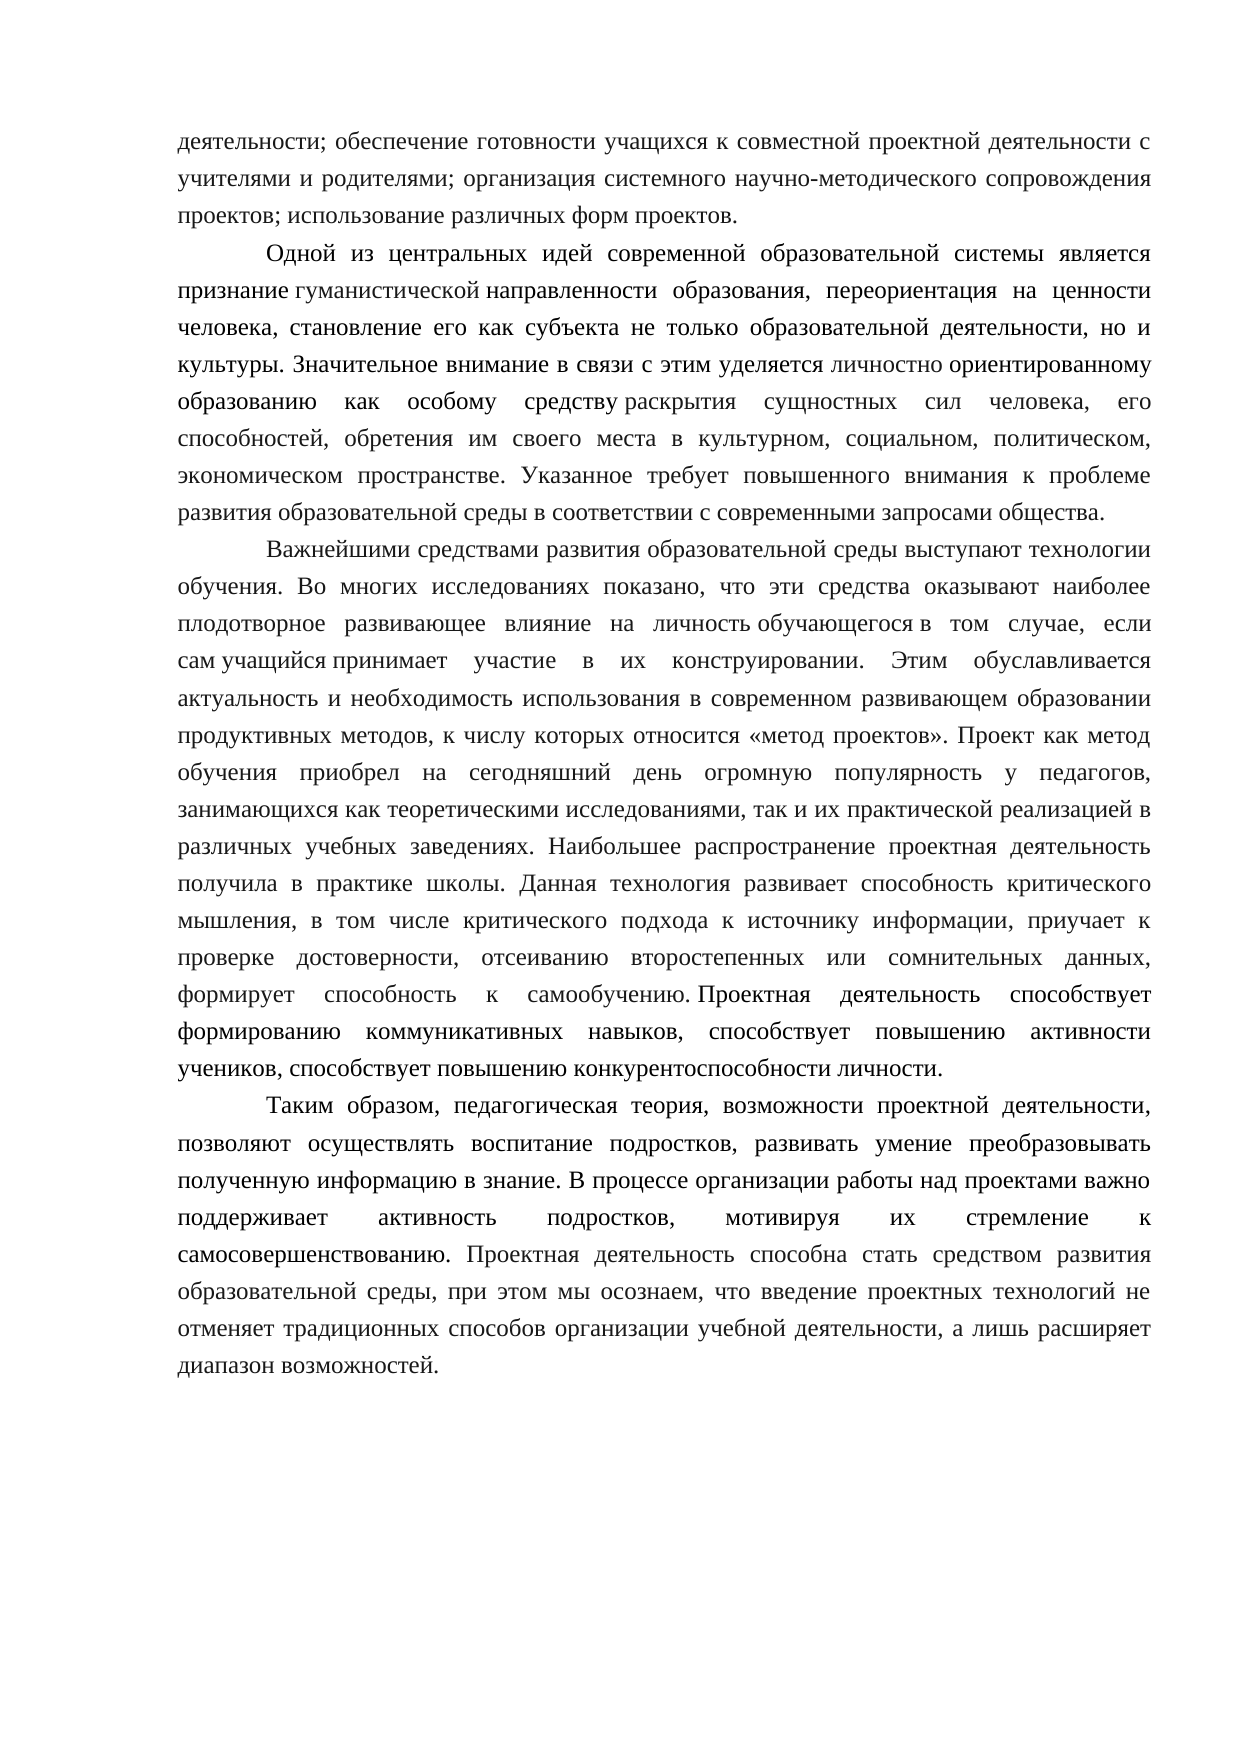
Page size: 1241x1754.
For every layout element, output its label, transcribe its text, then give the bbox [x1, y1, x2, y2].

text Таким образом, педагогическая теория, возможности проектной деятельности, позволяют осуществлять воспитание подростков, развивать умение преобразовывать полученную информацию в знание. В процессе организации работы над проектами важно поддерживает активность подростков, мотивируя их стремление к самосовершенствованию. Проектная деятельность способна стать средством развития образовательной среды, при этом мы осознаем, что введение проектных технологий не отменяет традиционных способов организации учебной деятельности, а лишь расширяет диапазон возможностей. [177, 1082, 1152, 1379]
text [177, 118, 1152, 229]
text Важнейшими средствами развития образовательной среды выступают технологии обучения. Во многих исследованиях показано, что эти средства оказывают наиболее плодотворное развивающее влияние на личность обучающегося в том случае, если сам учащийся принимает участие в их конструировании. Этим обуславливается актуальность и необходимость использования в современном развивающем образовании продуктивных методов, к числу которых относится «метод проектов». Проект как метод обучения приобрел на сегодняшний день огромную популярность у педагогов, занимающихся как теоретическими исследованиями, так и их практической реализацией в различных учебных заведениях. Наибольшее распространение проектная деятельность получила в практике школы. Данная технология развивает способность критического мышления, в том числе критического подхода к источнику информации, приучает к проверке достоверности, отсеиванию второстепенных или сомнительных данных, формирует способность к самообучению. Проектная деятельность способствует формированию коммуникативных навыков, способствует повышению активности учеников, способствует повышению конкурентоспособности личности. [177, 526, 1152, 1082]
text Одной из центральных идей современной образовательной системы является признание гуманистической направленности образования, переориентация на ценности человека, становление его как субъекта не только образовательной деятельности, но и культуры. Значительное внимание в связи с этим уделяется личностно ориентированному образованию как особому средству раскрытия сущностных сил человека, его способностей, обретения им своего места в культурном, социальном, политическом, экономическом пространстве. Указанное требует повышенного внимания к проблеме развития образовательной среды в соответствии с современными запросами общества. [177, 229, 1152, 526]
